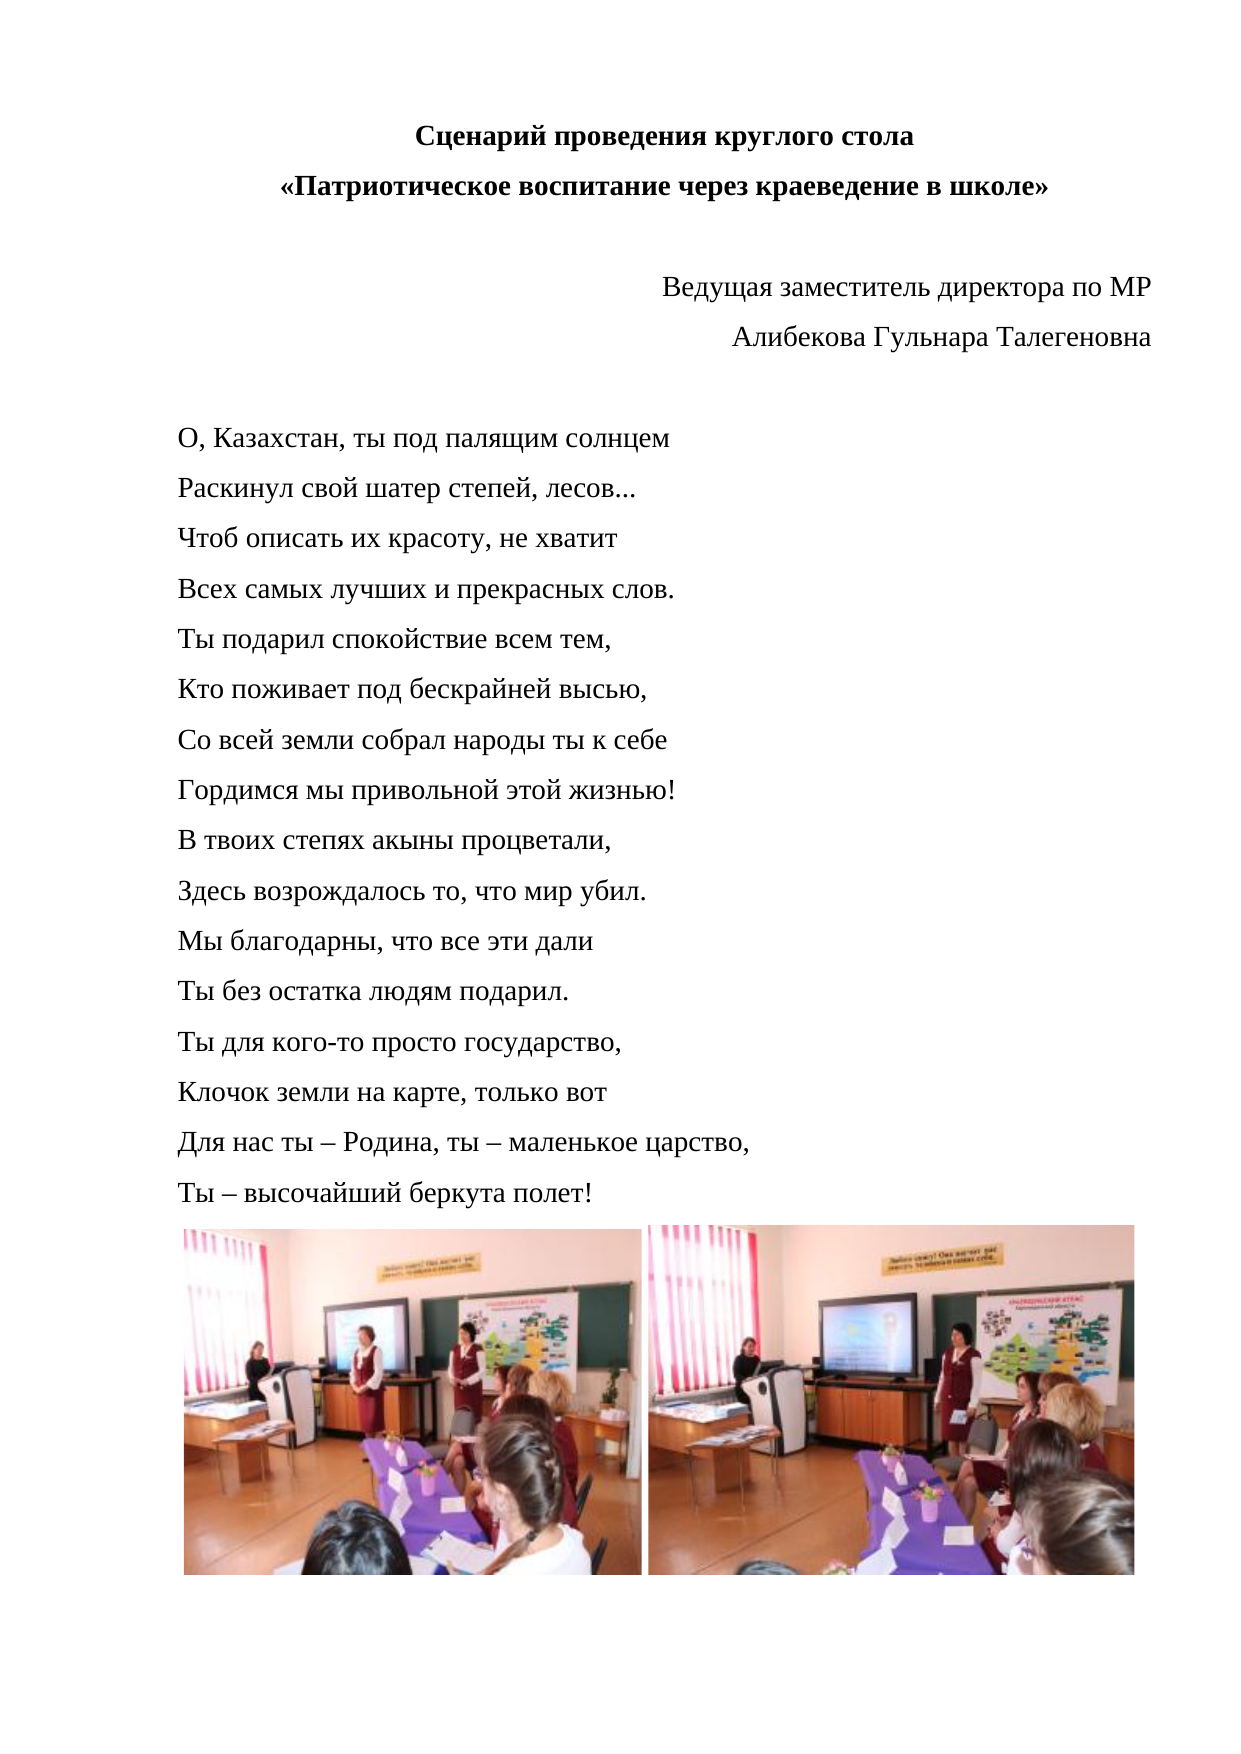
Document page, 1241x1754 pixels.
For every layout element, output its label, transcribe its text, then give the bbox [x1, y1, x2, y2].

text Сценарий проведения круглого стола [177, 118, 1152, 152]
text Ведущая заместитель директора по МР [177, 269, 1152, 303]
text Алибекова Гульнара Талегеновна [177, 319, 1152, 353]
text О, Казахстан, ты под палящим солнцем Раскинул свой шатер степей, лесов... Чтоб описать их красоту, не хватит Всех самых лучших и прекрасных слов. Ты подарил спокойствие всем тем, Кто поживает под бескрайней высью, Со всей земли собрал народы ты к себе Гордимся мы привольной этой жизнью! В твоих степях акыны процветали, Здесь возрождалось то, что мир убил. Мы благодарны, что все эти дали Ты без остатка людям подарил. Ты для кого-то просто государство, Клочок земли на карте, только вот Для нас ты – Родина, ты – маленькое царство, Ты – высочайший беркута полет! [177, 420, 1152, 1208]
picture [183, 1229, 642, 1575]
picture [648, 1225, 1135, 1575]
text «Патриотическое воспитание через краеведение в школе» [177, 168, 1152, 202]
